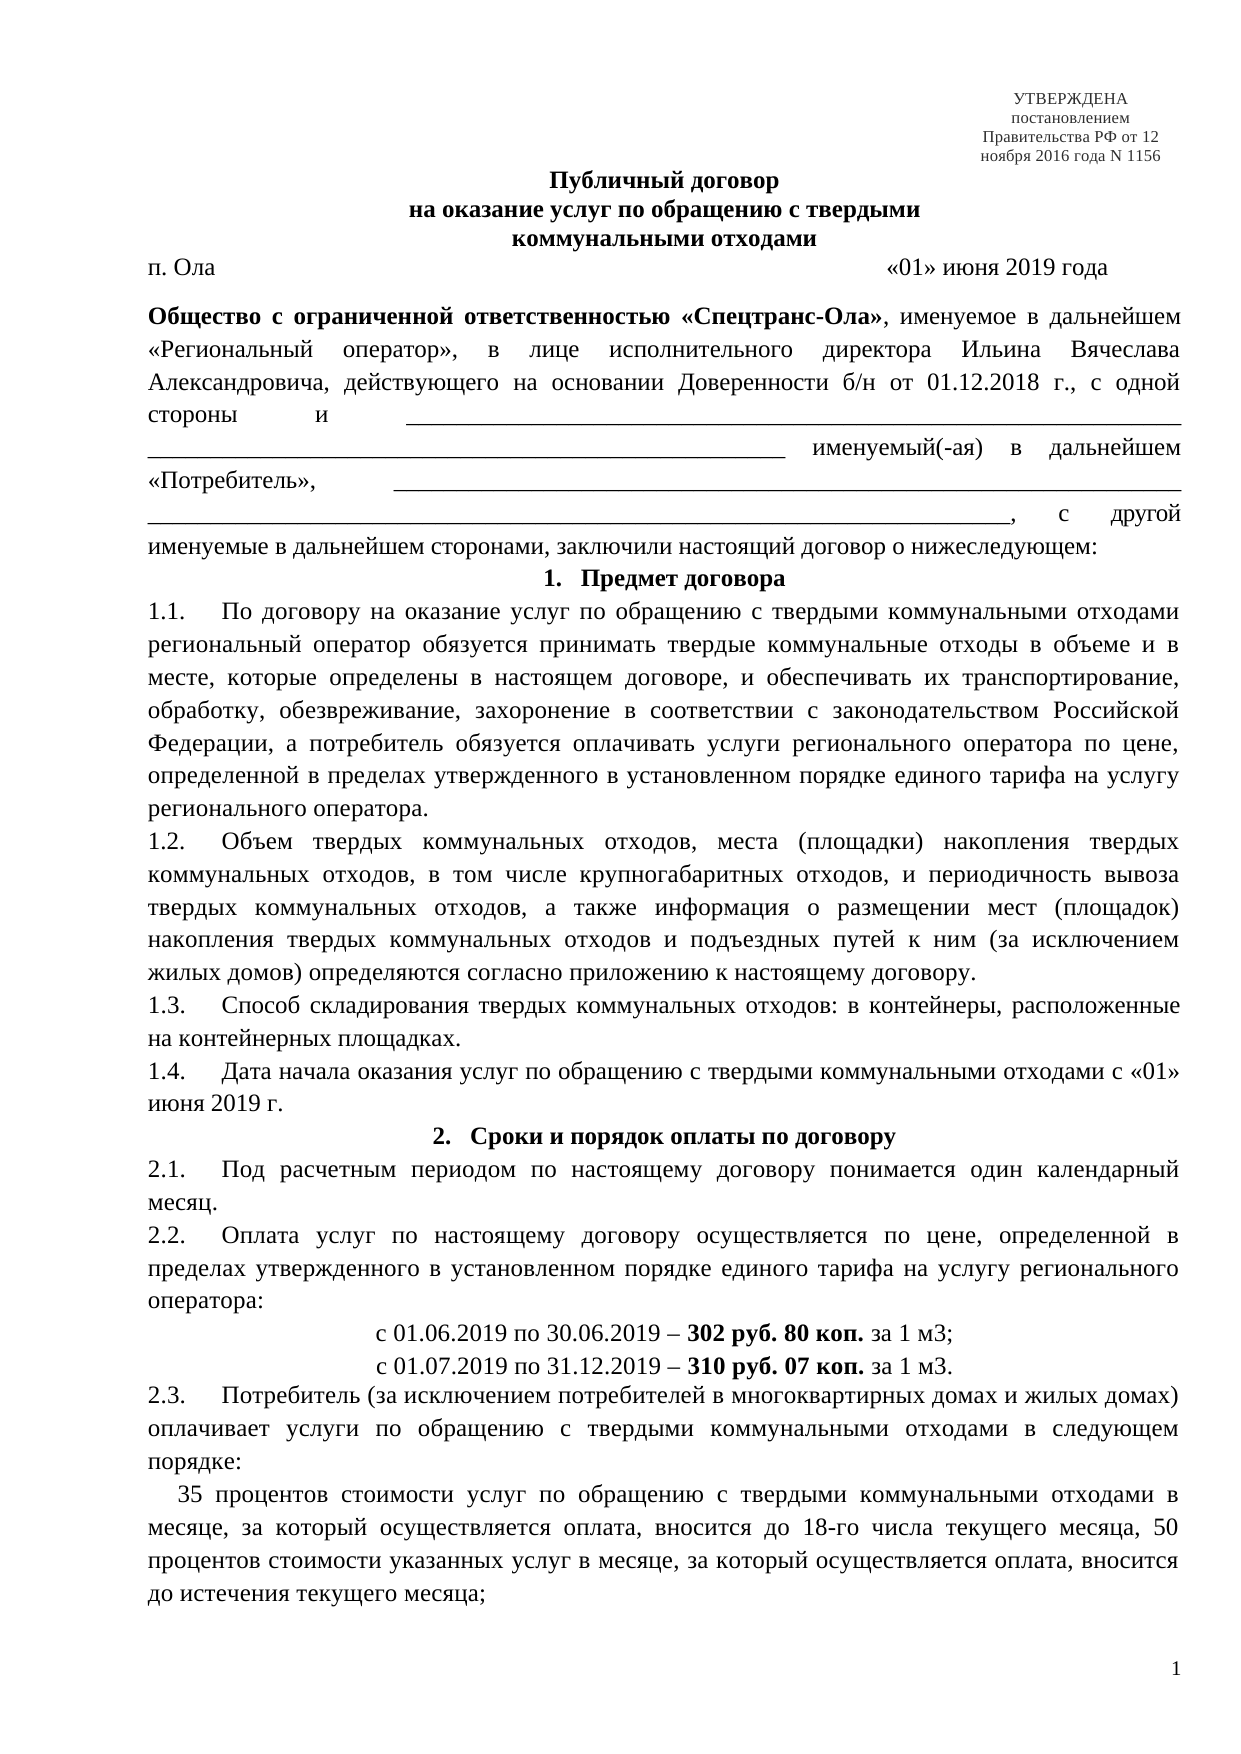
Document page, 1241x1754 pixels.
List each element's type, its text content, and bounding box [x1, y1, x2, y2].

text УТВЕРЖДЕНА постановлением Правительства РФ от 12 ноября 2016 года N 1156 [960, 89, 1181, 165]
list Оплата услуг по настоящему договору осуществляется по цене, определенной в пределах утвержденного в установленном порядке единого тарифа на услугу регионального оператора: [148, 1216, 1181, 1314]
text коммунальными отходами [148, 223, 1181, 252]
text Общество с ограниченной ответственностью «Спецтранс-Ола», именуемое в дальнейшем «Региональный оператор», в лице исполнительного директора Ильина Вячеслава Александровича, действующего на основании Доверенности б/н от 01.12.2018 г., с одной стороны и ______________________________________________________________ ___________________________________________________ именуемый(-ая) в дальнейшем «Потребитель», _______________________________________________________________ _____________________________________________________________________, с другой именуемые в дальнейшем сторонами, заключили настоящий договор о нижеследующем: [148, 297, 1181, 559]
list Сроки и порядок оплаты по договору [148, 1117, 1181, 1150]
list Дата начала оказания услуг по обращению с твердыми коммунальными отходами с «01» июня 2019 г. [148, 1052, 1181, 1117]
list Объем твердых коммунальных отходов, места (площадки) накопления твердых коммунальных отходов, в том числе крупногабаритных отходов, и периодичность вывоза твердых коммунальных отходов, а также информация о размещении мест (площадок) накопления твердых коммунальных отходов и подъездных путей к ним (за исключением жилых домов) определяются согласно приложению к настоящему договору. [148, 822, 1181, 986]
list с 01.06.2019 по 30.06.2019 – 302 руб. 80 коп. за 1 м3; [148, 1314, 1181, 1347]
list Способ складирования твердых коммунальных отходов: в контейнеры, расположенные на контейнерных площадках. [148, 986, 1181, 1052]
text Публичный договор [148, 165, 1181, 194]
list По договору на оказание услуг по обращению с твердыми коммунальными отходами региональный оператор обязуется принимать твердые коммунальные отходы в объеме и в месте, которые определены в настоящем договоре, и обеспечивать их транспортирование, обработку, обезвреживание, захоронение в соответствии с законодательством Российской Федерации, а потребитель обязуется оплачивать услуги регионального оператора по цене, определенной в пределах утвержденного в установленном порядке единого тарифа на услугу регионального оператора. [148, 592, 1181, 822]
list с 01.07.2019 по 31.12.2019 – 310 руб. 07 коп. за 1 м3. [148, 1347, 1181, 1380]
list Предмет договора [148, 559, 1181, 592]
list Потребитель (за исключением потребителей в многоквартирных домах и жилых домах) оплачивает услуги по обращению с твердыми коммунальными отходами в следующем порядке: [148, 1380, 1181, 1474]
list Под расчетным периодом по настоящему договору понимается один календарный месяц. [148, 1150, 1181, 1216]
text п. Ола «01» июня 2019 года [148, 252, 1181, 280]
text на оказание услуг по обращению с твердыми [148, 194, 1181, 223]
text 35 процентов стоимости услуг по обращению с твердыми коммунальными отходами в месяце, за который осуществляется оплата, вносится до 18-го числа текущего месяца, 50 процентов стоимости указанных услуг в месяце, за который осуществляется оплата, вносится до истечения текущего месяца; [148, 1479, 1181, 1607]
